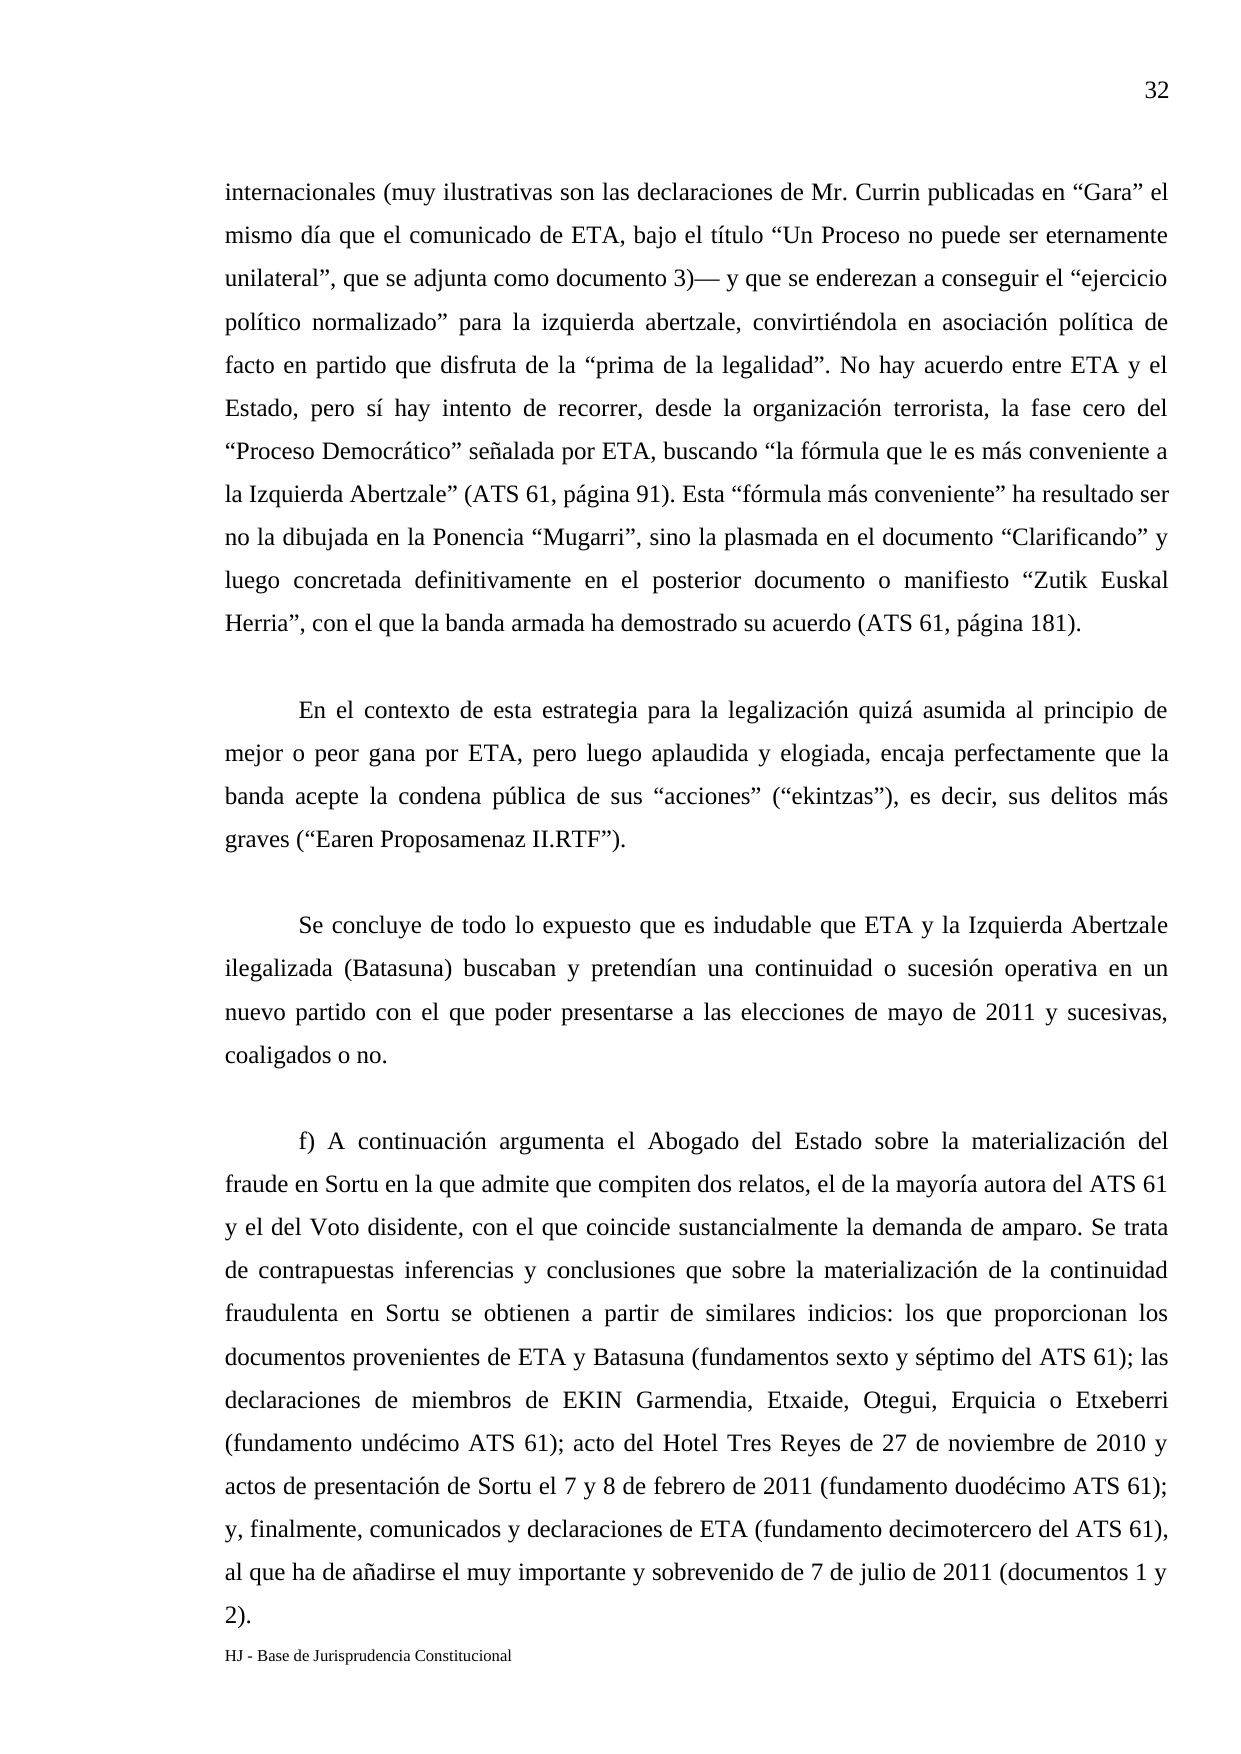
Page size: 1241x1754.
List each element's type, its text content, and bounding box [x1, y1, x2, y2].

text En el contexto de esta estrategia para la legalización quizá asumida al principio de mejor o peor gana por ETA, pero luego aplaudida y elogiada, encaja perfectamente que la banda acepte la condena pública de sus “acciones” (“ekintzas”), es decir, sus delitos más graves (“Earen Proposamenaz II.RTF”). [224, 695, 1169, 853]
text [224, 177, 1169, 637]
text f) A continuación argumenta el Abogado del Estado sobre la materialización del fraude en Sortu en la que admite que compiten dos relatos, el de la mayoría autora del ATS 61 y el del Voto disidente, con el que coincide sustancialmente la demanda de amparo. Se trata de contrapuestas inferencias y conclusiones que sobre la materialización de la continuidad fraudulenta en Sortu se obtienen a partir de similares indicios: los que proporcionan los documentos provenientes de ETA y Batasuna (fundamentos sexto y séptimo del ATS 61); las declaraciones de miembros de EKIN Garmendia, Etxaide, Otegui, Erquicia o Etxeberri (fundamento undécimo ATS 61); acto del Hotel Tres Reyes de 27 de noviembre de 2010 y actos de presentación de Sortu el 7 y 8 de febrero de 2011 (fundamento duodécimo ATS 61); y, finalmente, comunicados y declaraciones de ETA (fundamento decimotercero del ATS 61), al que ha de añadirse el muy importante y sobrevenido de 7 de julio de 2011 (documentos 1 y 2). [224, 1126, 1169, 1629]
text Se concluye de todo lo expuesto que es indudable que ETA y la Izquierda Abertzale ilegalizada (Batasuna) buscaban y pretendían una continuidad o sucesión operativa en un nuevo partido con el que poder presentarse a las elecciones de mayo de 2011 y sucesivas, coaligados o no. [224, 910, 1169, 1068]
